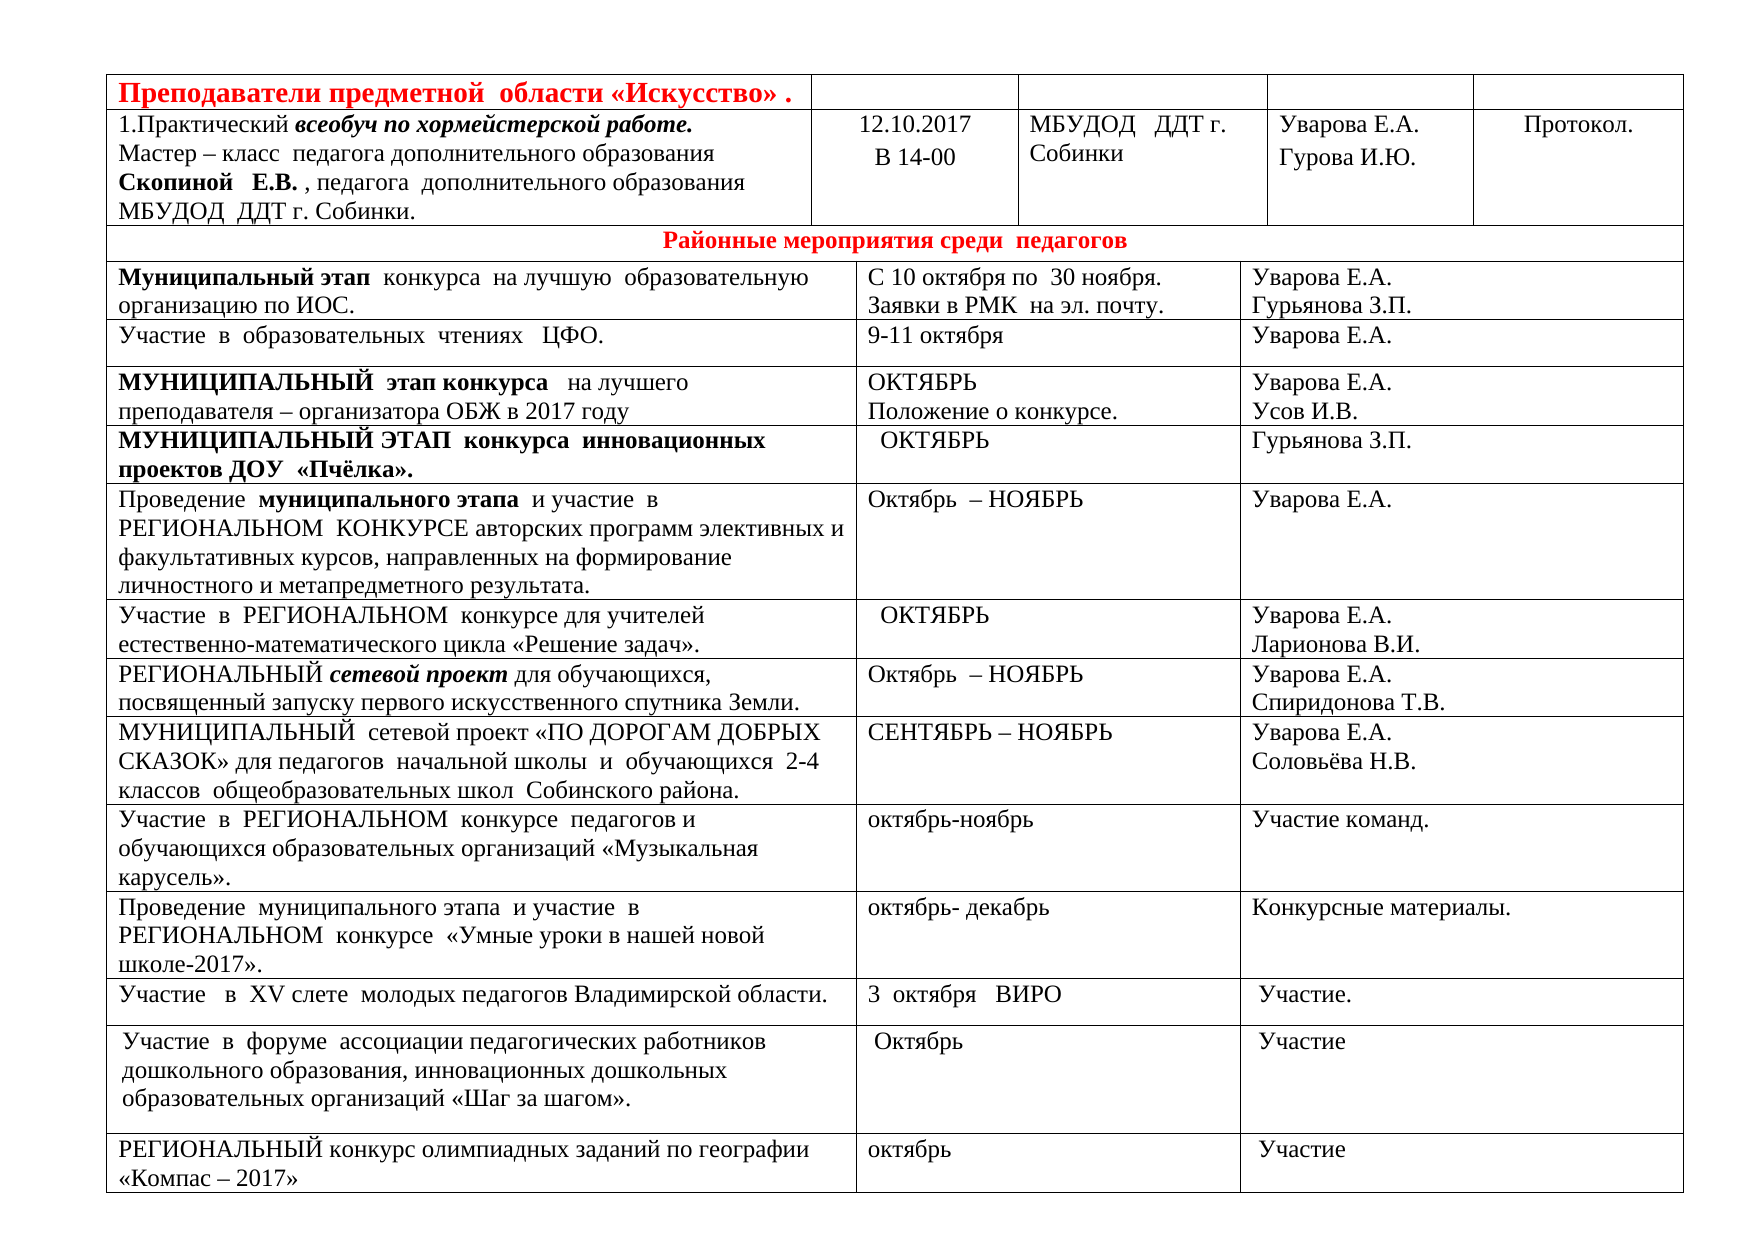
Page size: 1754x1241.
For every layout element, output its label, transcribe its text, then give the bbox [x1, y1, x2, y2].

table_cell Уварова Е.А. Соловьёва Н.В. [1241, 717, 1683, 803]
table_cell Протокол. [1474, 110, 1683, 224]
table_cell ОКТЯБРЬ [857, 600, 1240, 658]
table_cell Уварова Е.А. Гурьянова З.П. [1241, 262, 1683, 319]
table_cell Районные мероприятия среди педагогов [107, 226, 1683, 261]
table_cell ОКТЯБРЬ Положение о конкурсе. [857, 367, 1240, 424]
table_cell Уварова Е.А. Спиридонова Т.В. [1241, 659, 1683, 716]
table_cell Гурьянова З.П. [1241, 426, 1683, 483]
table_cell Участие [1241, 1134, 1683, 1192]
table_cell Уварова Е.А. Гурова И.Ю. [1268, 110, 1473, 224]
table_cell [1474, 75, 1683, 108]
table_cell Муниципальный этап конкурса на лучшую образовательную организацию по ИОС. [107, 262, 856, 319]
table_cell октябрь [857, 1134, 1240, 1192]
table_cell Участие [1241, 1026, 1683, 1133]
table_cell С 10 октября по 30 ноября. Заявки в РМК на эл. почту. [857, 262, 1240, 319]
table_cell октябрь- декабрь [857, 892, 1240, 978]
table_cell 1.Практический всеобуч по хормейстерской работе. Мастер – класс педагога дополнительного образования Скопиной Е.В. , педагога дополнительного образования МБУДОД ДДТ г. Собинки. [107, 110, 811, 224]
table_cell Конкурсные материалы. [1241, 892, 1683, 978]
table_cell [1268, 75, 1473, 108]
table_cell Октябрь [857, 1026, 1240, 1133]
table_cell Октябрь – НОЯБРЬ [857, 484, 1240, 599]
table_cell МУНИЦИПАЛЬНЫЙ сетевой проект «ПО ДОРОГАМ ДОБРЫХ СКАЗОК» для педагогов начальной школы и обучающихся 2-4 классов общеобразовательных школ Собинского района. [107, 717, 856, 803]
table_cell СЕНТЯБРЬ – НОЯБРЬ [857, 717, 1240, 803]
table_cell Проведение муниципального этапа и участие в РЕГИОНАЛЬНОМ конкурсе «Умные уроки в нашей новой школе-2017». [107, 892, 856, 978]
table_cell Участие в образовательных чтениях ЦФО. [107, 320, 856, 366]
table_cell МУНИЦИПАЛЬНЫЙ этап конкурса на лучшего преподавателя – организатора ОБЖ в 2017 году [107, 367, 856, 424]
table_cell Уварова Е.А. Ларионова В.И. [1241, 600, 1683, 658]
table_cell 12.10.2017 В 14-00 [812, 110, 1018, 224]
table_cell [1019, 75, 1267, 108]
table_cell Участие. [1241, 979, 1683, 1025]
table_cell ОКТЯБРЬ [857, 426, 1240, 483]
table_cell октябрь-ноябрь [857, 805, 1240, 891]
table_cell Участие в XV слете молодых педагогов Владимирской области. [107, 979, 856, 1025]
table_cell Участие в форуме ассоциации педагогических работников дошкольного образования, инновационных дошкольных образовательных организаций «Шаг за шагом». [107, 1026, 856, 1133]
table_cell Уварова Е.А. [1241, 484, 1683, 599]
table_cell Участие в РЕГИОНАЛЬНОМ конкурсе для учителей естественно-математического цикла «Решение задач». [107, 600, 856, 658]
table_cell Преподаватели предметной области «Искусство» . [107, 75, 811, 108]
table_cell МУНИЦИПАЛЬНЫЙ ЭТАП конкурса инновационных проектов ДОУ «Пчёлка». [107, 426, 856, 483]
table_cell Проведение муниципального этапа и участие в РЕГИОНАЛЬНОМ КОНКУРСЕ авторских программ элективных и факультативных курсов, направленных на формирование личностного и метапредметного результата. [107, 484, 856, 599]
table_cell РЕГИОНАЛЬНЫЙ конкурс олимпиадных заданий по географии «Компас – 2017» [107, 1134, 856, 1192]
table_cell Уварова Е.А. [1241, 320, 1683, 366]
table_cell 3 октября ВИРО [857, 979, 1240, 1025]
table_cell 9-11 октября [857, 320, 1240, 366]
table_cell Участие в РЕГИОНАЛЬНОМ конкурсе педагогов и обучающихся образовательных организаций «Музыкальная карусель». [107, 805, 856, 891]
table_cell Октябрь – НОЯБРЬ [857, 659, 1240, 716]
table_cell РЕГИОНАЛЬНЫЙ сетевой проект для обучающихся, посвященный запуску первого искусственного спутника Земли. [107, 659, 856, 716]
table_cell Участие команд. [1241, 805, 1683, 891]
table_cell Уварова Е.А. Усов И.В. [1241, 367, 1683, 424]
table_cell [812, 75, 1018, 108]
table_cell МБУДОД ДДТ г. Собинки [1019, 110, 1267, 224]
